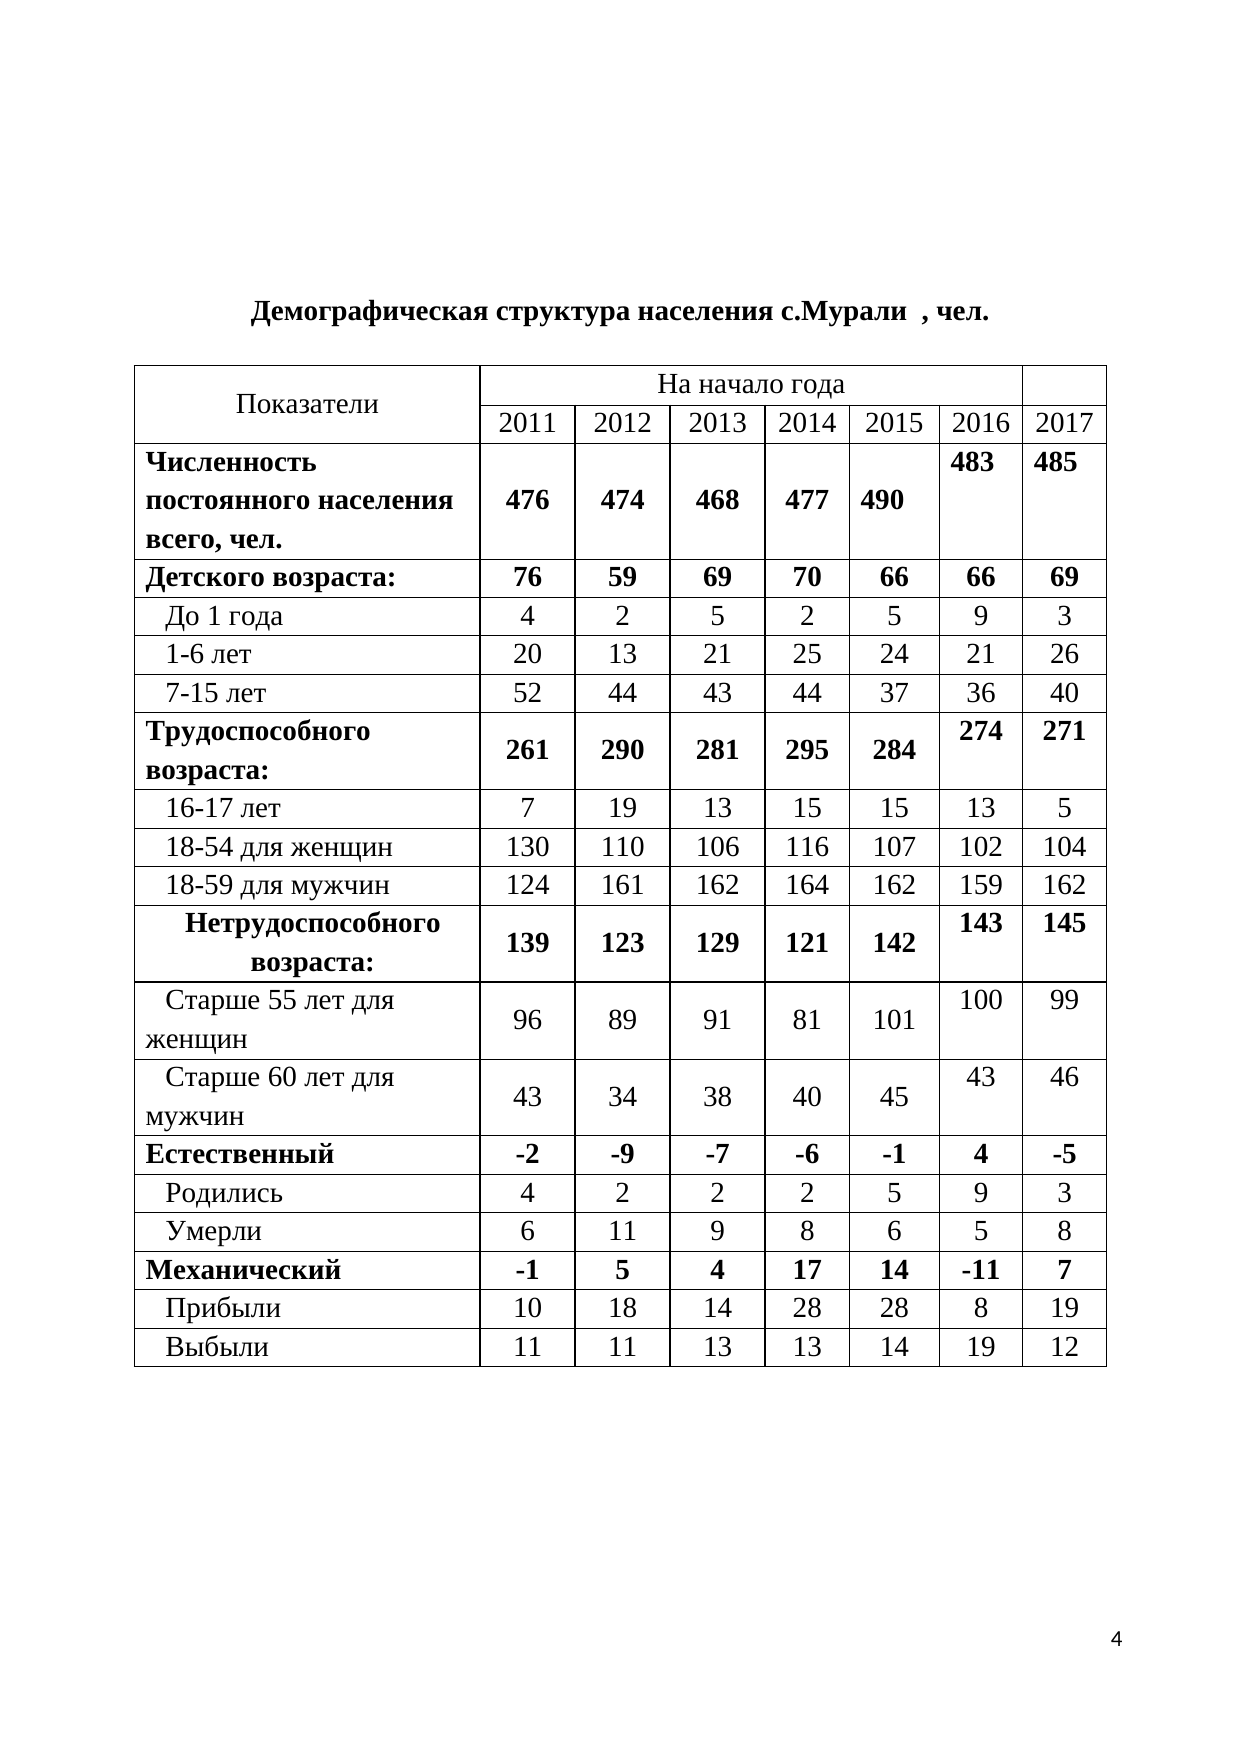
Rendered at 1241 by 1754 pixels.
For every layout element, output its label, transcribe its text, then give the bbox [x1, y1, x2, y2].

table_cell 124 [481, 867, 574, 904]
table_cell Естественный [135, 1136, 479, 1174]
table_cell 162 [671, 867, 764, 904]
table_cell 164 [766, 867, 849, 904]
table_cell 102 [940, 829, 1022, 866]
table_cell 4 [671, 1252, 764, 1289]
table_cell 4 [481, 598, 574, 635]
table_cell 45 [850, 1060, 939, 1135]
table_cell 139 [481, 906, 574, 981]
table_cell 295 [766, 713, 849, 789]
table_cell 106 [671, 829, 764, 866]
table_cell Механический [135, 1252, 479, 1289]
table_cell Нетрудоспособного возраста: [135, 906, 479, 981]
table_cell 36 [940, 675, 1022, 712]
table_cell Умерли [135, 1213, 479, 1251]
table_header Показатели [135, 366, 479, 443]
table_cell 43 [481, 1060, 574, 1135]
table_cell 69 [1023, 560, 1106, 597]
table_cell 69 [671, 560, 764, 597]
table_cell Родились [135, 1175, 479, 1212]
table_cell 7-15 лет [135, 675, 479, 712]
table_cell 17 [766, 1252, 849, 1289]
table_cell 2014 [766, 406, 849, 443]
table_cell 477 [766, 444, 849, 558]
table_cell 271 [1023, 713, 1106, 789]
table_cell -6 [766, 1136, 849, 1174]
table_cell 38 [671, 1060, 764, 1135]
table_header [1023, 366, 1106, 404]
table_cell 8 [1023, 1213, 1106, 1251]
table_cell 104 [1023, 829, 1106, 866]
table_cell 13 [671, 790, 764, 828]
table_cell 159 [940, 867, 1022, 904]
table_cell 2 [576, 1175, 669, 1212]
table_cell 89 [576, 983, 669, 1058]
table_cell 123 [576, 906, 669, 981]
table_cell Прибыли [135, 1290, 479, 1328]
table_cell 20 [481, 636, 574, 674]
table_cell 16-17 лет [135, 790, 479, 828]
table_cell 91 [671, 983, 764, 1058]
table_cell 8 [766, 1213, 849, 1251]
table_cell 40 [766, 1060, 849, 1135]
table_cell 7 [481, 790, 574, 828]
table_cell 2 [766, 1175, 849, 1212]
table_cell 116 [766, 829, 849, 866]
table_cell 6 [850, 1213, 939, 1251]
table_cell 143 [940, 906, 1022, 981]
table_cell 100 [940, 983, 1022, 1058]
table_cell 2011 [481, 406, 574, 443]
table_cell 6 [481, 1213, 574, 1251]
table_cell 5 [671, 598, 764, 635]
table_cell Численность постоянного населения всего, чел. [135, 444, 479, 558]
table_cell 21 [940, 636, 1022, 674]
table_cell 8 [940, 1290, 1022, 1328]
table_cell 9 [671, 1213, 764, 1251]
table_cell 13 [940, 790, 1022, 828]
table_cell 99 [1023, 983, 1106, 1058]
table_cell 96 [481, 983, 574, 1058]
table_cell 468 [671, 444, 764, 558]
table_cell 261 [481, 713, 574, 789]
table_cell -1 [481, 1252, 574, 1289]
table_cell 12 [1023, 1329, 1106, 1366]
table_cell 2012 [576, 406, 669, 443]
table_cell 3 [1023, 598, 1106, 635]
table_cell 13 [671, 1329, 764, 1366]
table_cell 2 [576, 598, 669, 635]
table_cell 25 [766, 636, 849, 674]
table_cell 11 [576, 1213, 669, 1251]
table_cell 19 [1023, 1290, 1106, 1328]
table_header На начало года [481, 366, 1022, 404]
table_cell 11 [576, 1329, 669, 1366]
table_cell 28 [850, 1290, 939, 1328]
table_cell 18 [576, 1290, 669, 1328]
table_cell 5 [1023, 790, 1106, 828]
table_cell 2016 [940, 406, 1022, 443]
table_cell 10 [481, 1290, 574, 1328]
table_cell 129 [671, 906, 764, 981]
table_cell 14 [671, 1290, 764, 1328]
table_cell 21 [671, 636, 764, 674]
table_cell -9 [576, 1136, 669, 1174]
table_cell Выбыли [135, 1329, 479, 1366]
table_cell 290 [576, 713, 669, 789]
table_cell 3 [1023, 1175, 1106, 1212]
table_cell 5 [850, 1175, 939, 1212]
table_cell 5 [850, 598, 939, 635]
table_cell 107 [850, 829, 939, 866]
table_cell 161 [576, 867, 669, 904]
table_cell 19 [576, 790, 669, 828]
table_cell 19 [940, 1329, 1022, 1366]
table_cell 4 [481, 1175, 574, 1212]
table_cell 2 [671, 1175, 764, 1212]
table_cell 483 [940, 444, 1022, 558]
table_cell 14 [850, 1252, 939, 1289]
table_cell 14 [850, 1329, 939, 1366]
table_cell 34 [576, 1060, 669, 1135]
table_cell 40 [1023, 675, 1106, 712]
table_cell 59 [576, 560, 669, 597]
table_cell -11 [940, 1252, 1022, 1289]
table_cell 13 [766, 1329, 849, 1366]
table_cell Старше 60 лет для мужчин [135, 1060, 479, 1135]
table_cell 490 [850, 444, 939, 558]
table_cell 46 [1023, 1060, 1106, 1135]
table_cell 18-59 для мужчин [135, 867, 479, 904]
table_cell 274 [940, 713, 1022, 789]
table_cell 5 [940, 1213, 1022, 1251]
table_cell 142 [850, 906, 939, 981]
table_cell 7 [1023, 1252, 1106, 1289]
table_cell 66 [850, 560, 939, 597]
table_cell 11 [481, 1329, 574, 1366]
table_cell 44 [576, 675, 669, 712]
table_cell 44 [766, 675, 849, 712]
table_cell 52 [481, 675, 574, 712]
table_cell 5 [576, 1252, 669, 1289]
table_cell 18-54 для женщин [135, 829, 479, 866]
table_cell 474 [576, 444, 669, 558]
table_cell 15 [850, 790, 939, 828]
table_cell 66 [940, 560, 1022, 597]
table_cell 9 [940, 598, 1022, 635]
table_cell 24 [850, 636, 939, 674]
table_cell 130 [481, 829, 574, 866]
table_cell 15 [766, 790, 849, 828]
table_cell До 1 года [135, 598, 479, 635]
table_cell -5 [1023, 1136, 1106, 1174]
table_cell 284 [850, 713, 939, 789]
table_cell 2013 [671, 406, 764, 443]
table_cell 1-6 лет [135, 636, 479, 674]
table_cell 4 [940, 1136, 1022, 1174]
table_cell Старше 55 лет для женщин [135, 983, 479, 1058]
table_cell 281 [671, 713, 764, 789]
table_cell 110 [576, 829, 669, 866]
table_cell 101 [850, 983, 939, 1058]
table_cell 2017 [1023, 406, 1106, 443]
table_cell 121 [766, 906, 849, 981]
table_cell Детского возраста: [135, 560, 479, 597]
table_cell 476 [481, 444, 574, 558]
table_cell Трудоспособного возраста: [135, 713, 479, 789]
table_cell 162 [1023, 867, 1106, 904]
table_cell -7 [671, 1136, 764, 1174]
table_cell 81 [766, 983, 849, 1058]
table_cell 37 [850, 675, 939, 712]
table_cell 43 [671, 675, 764, 712]
table_cell 43 [940, 1060, 1022, 1135]
table_cell -1 [850, 1136, 939, 1174]
table_cell -2 [481, 1136, 574, 1174]
table_cell 145 [1023, 906, 1106, 981]
table_cell 162 [850, 867, 939, 904]
table_cell 26 [1023, 636, 1106, 674]
table_cell 2015 [850, 406, 939, 443]
table_cell 2 [766, 598, 849, 635]
table_cell 485 [1023, 444, 1106, 558]
table_cell 70 [766, 560, 849, 597]
table_cell 76 [481, 560, 574, 597]
table_cell 28 [766, 1290, 849, 1328]
subtitle Демографическая структура населения с.Мурали , чел. [118, 293, 1122, 326]
table_cell 13 [576, 636, 669, 674]
table_cell 9 [940, 1175, 1022, 1212]
